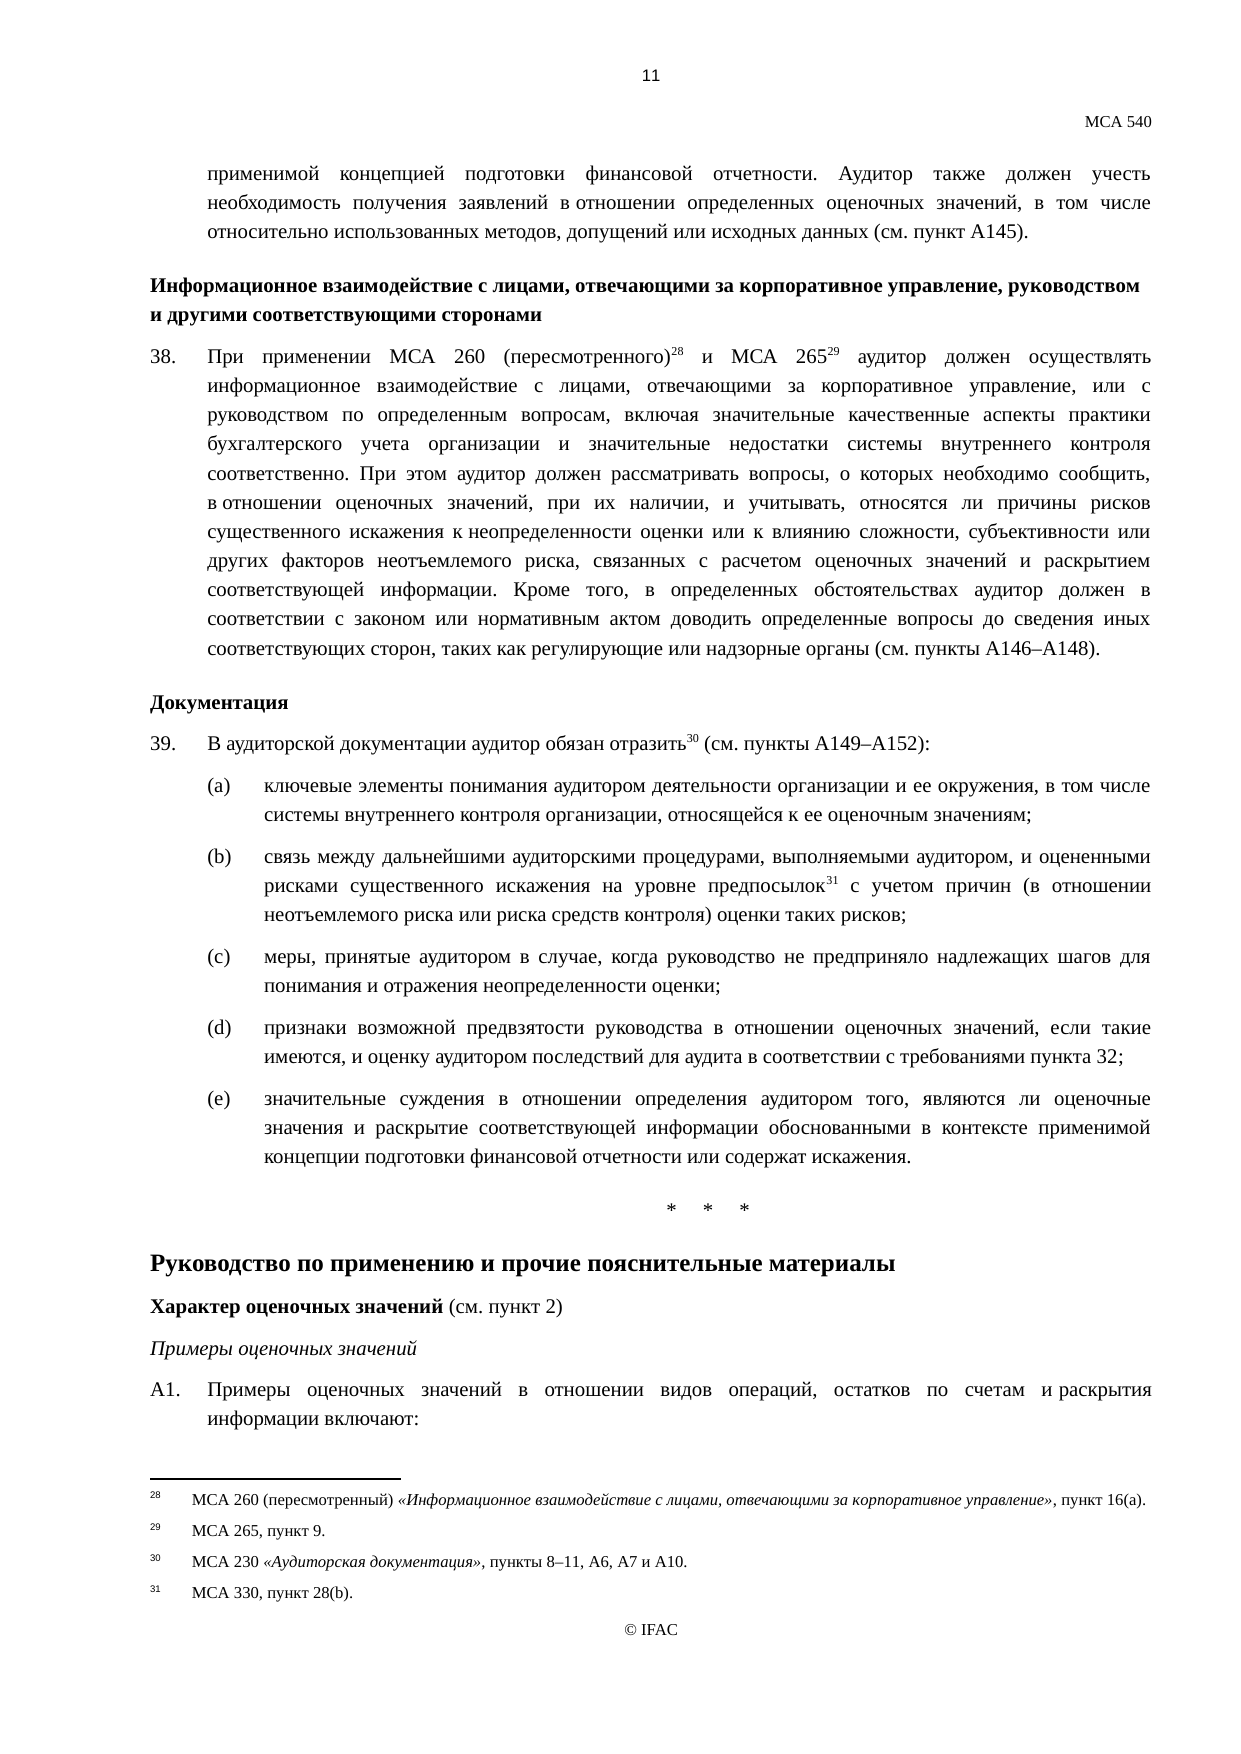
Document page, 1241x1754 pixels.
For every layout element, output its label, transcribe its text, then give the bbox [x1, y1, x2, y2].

text (b) связь между дальнейшими аудиторскими процедурами, выполняемыми аудитором, и оцененными рисками существенного искажения на уровне предпосылок с учетом причин (в отношении неотъемлемого риска или риска средств контроля) оценки таких рисков; [207, 840, 1152, 927]
text А1. Примеры оценочных значений в отношении видов операций, остатков по счетам и раскрытия информации включают: [150, 1373, 1152, 1432]
text (a) ключевые элементы понимания аудитором деятельности организации и ее окружения, в том числе системы внутреннего контроля организации, относящейся к ее оценочным значениям; [207, 769, 1152, 827]
list 39. В аудиторской документации аудитор обязан отразить (см. пункты A149–A152): [150, 727, 1152, 757]
text (e) значительные суждения в отношении определения аудитором того, являются ли оценочные значения и раскрытие соответствующей информации обоснованными в контексте применимой концепции подготовки финансовой отчетности или содержат искажения. [207, 1082, 1152, 1169]
subtitle Информационное взаимодействие с лицами, отвечающими за корпоративное управление, руководством и другими соответствующими сторонами [150, 269, 1152, 327]
subtitle Документация [150, 686, 1152, 715]
list 38. При применении МСА 260 (пересмотренного) и МСА 265 аудитор должен осуществлять информационное взаимодействие с лицами, отвечающими за корпоративное управление, или с руководством по определенным вопросам, включая значительные качественные аспекты практики бухгалтерского учета организации и значительные недостатки системы внутреннего контроля соответственно. При этом аудитор должен рассматривать вопросы, о которых необходимо сообщить, в отношении оценочных значений, при их наличии, и учитывать, относятся ли причины рисков существенного искажения к неопределенности оценки или к влиянию сложности, субъективности или других факторов неотъемлемого риска, связанных с расчетом оценочных значений и раскрытием соответствующей информации. Кроме того, в определенных обстоятельствах аудитор должен в соответствии с законом или нормативным актом доводить определенные вопросы до сведения иных соответствующих сторон, таких как регулирующие или надзорные органы (см. пункты A146–A148). [150, 340, 1152, 661]
text (c) меры, принятые аудитором в случае, когда руководство не предприняло надлежащих шагов для понимания и отражения неопределенности оценки; [207, 940, 1152, 998]
text Руководство по применению и прочие пояснительные материалы [150, 1248, 1152, 1277]
list * * * [264, 1194, 1152, 1223]
text Примеры оценочных значений [150, 1332, 1152, 1361]
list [150, 157, 1152, 244]
text (d) признаки возможной предвзятости руководства в отношении оценочных значений, если такие имеются, и оценку аудитором последствий для аудита в соответствии с требованиями пункта 32; [207, 1011, 1152, 1069]
text Характер оценочных значений (см. пункт 2) [150, 1290, 1152, 1319]
